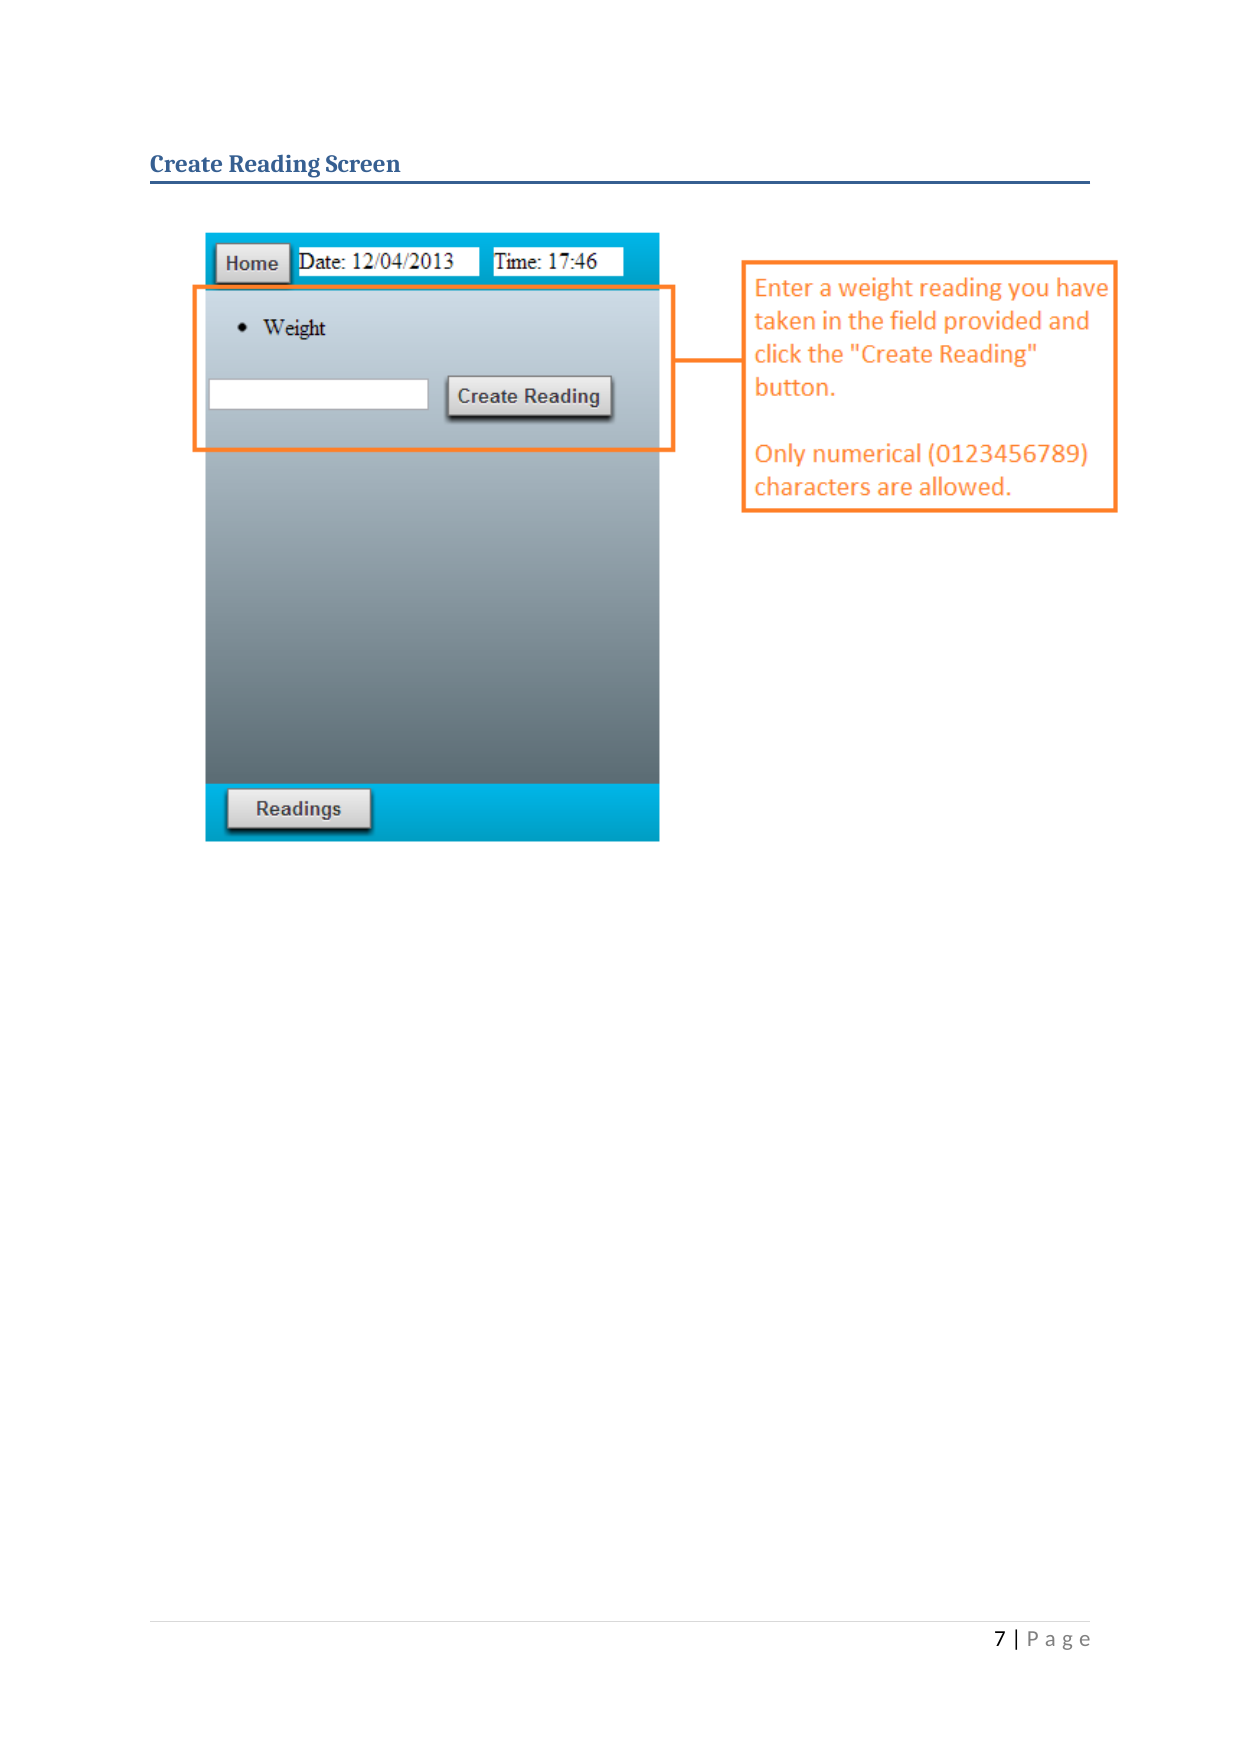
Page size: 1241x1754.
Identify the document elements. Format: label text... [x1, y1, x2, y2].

subtitle Create Reading Screen [150, 150, 1090, 181]
picture [187, 220, 1128, 859]
